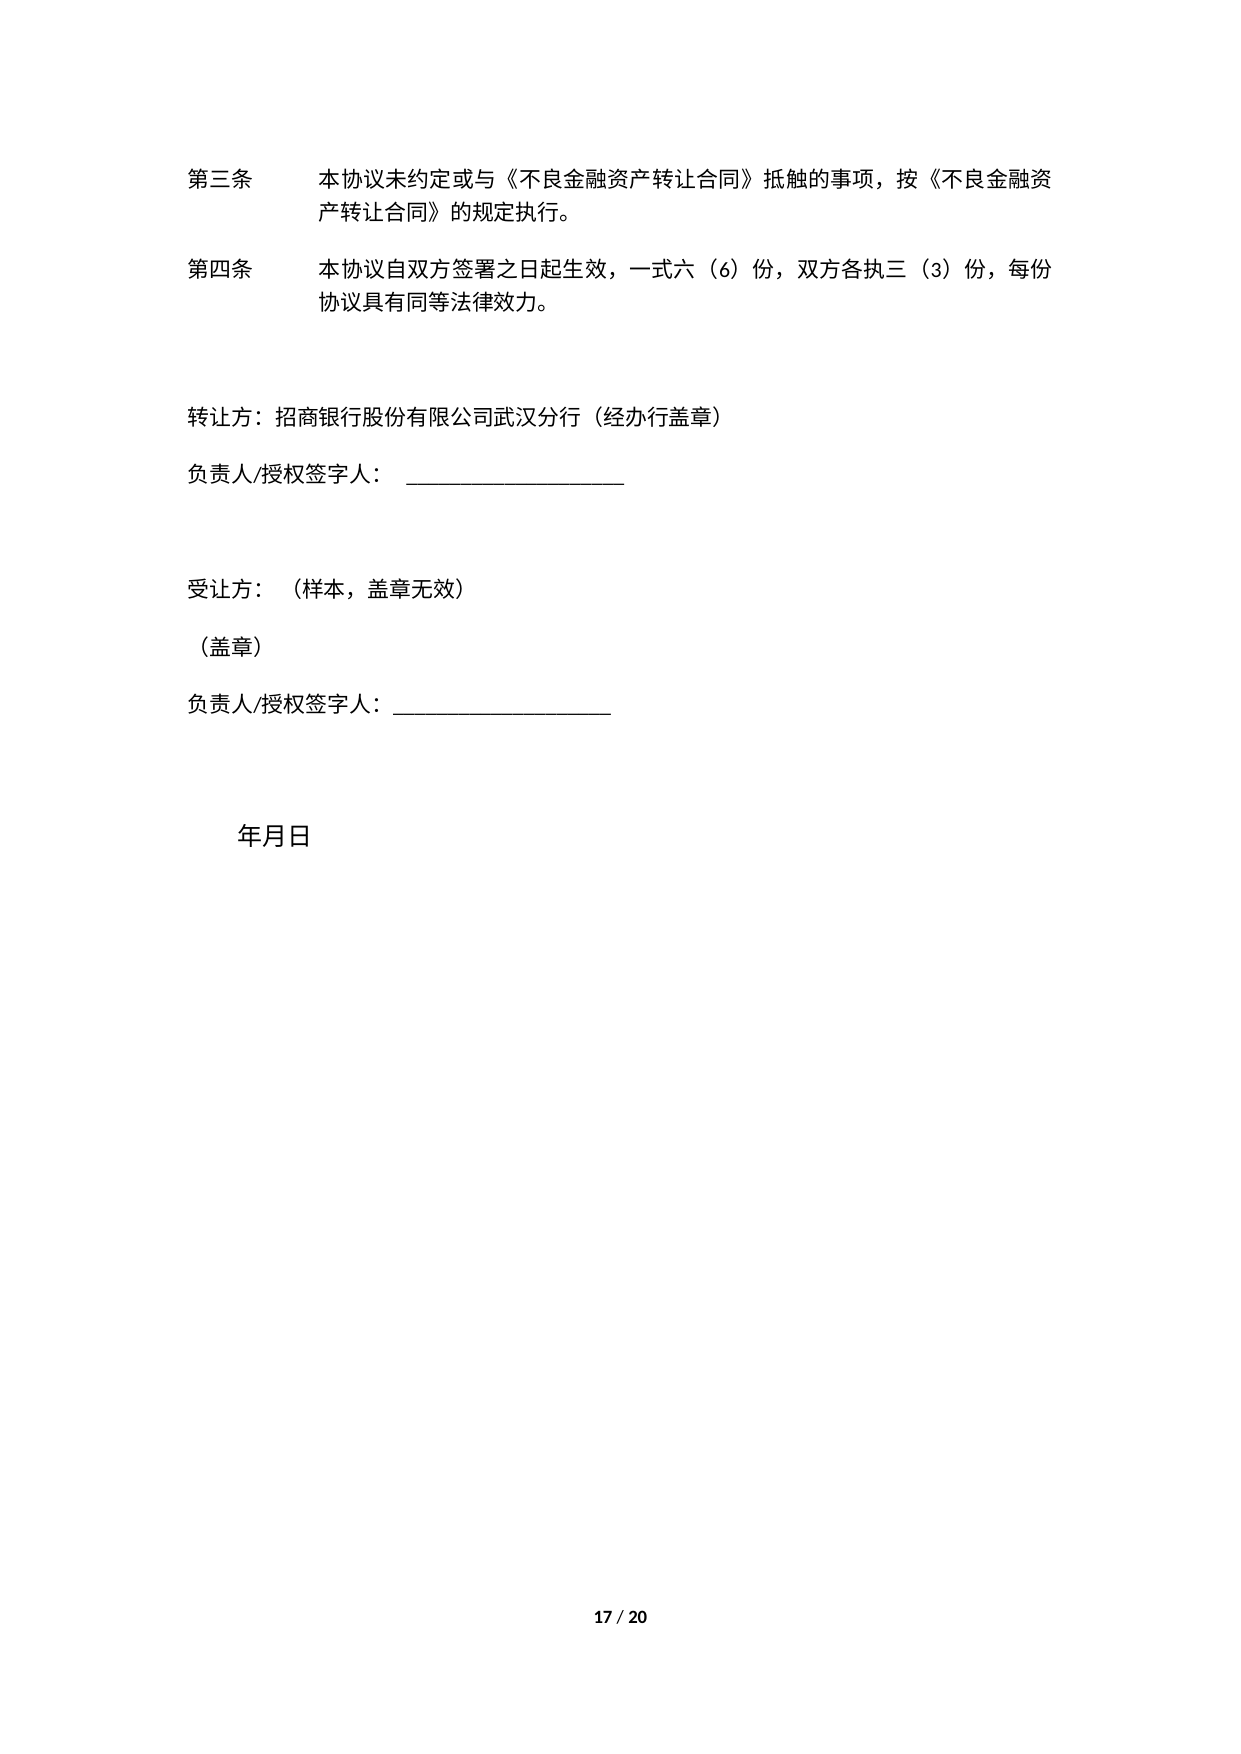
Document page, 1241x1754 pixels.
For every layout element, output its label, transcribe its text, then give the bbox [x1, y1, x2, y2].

text 负责人/授权签字人： ____________________ [187, 457, 1053, 489]
list 本协议未约定或与《不良金融资产转让合同》抵触的事项，按《不良金融资产转让合同》的规定执行。 [187, 162, 1053, 227]
text （盖章） [187, 629, 1053, 662]
list 本协议自双方签署之日起生效，一式六（6）份，双方各执三（3）份，每份协议具有同等法律效力。 [187, 252, 1053, 317]
text 年月日 [187, 802, 1053, 867]
text 受让方： （样本，盖章无效） [187, 572, 1053, 604]
text 负责人/授权签字人：____________________ [187, 687, 1053, 719]
text 转让方：招商银行股份有限公司武汉分行（经办行盖章） [187, 399, 1053, 432]
